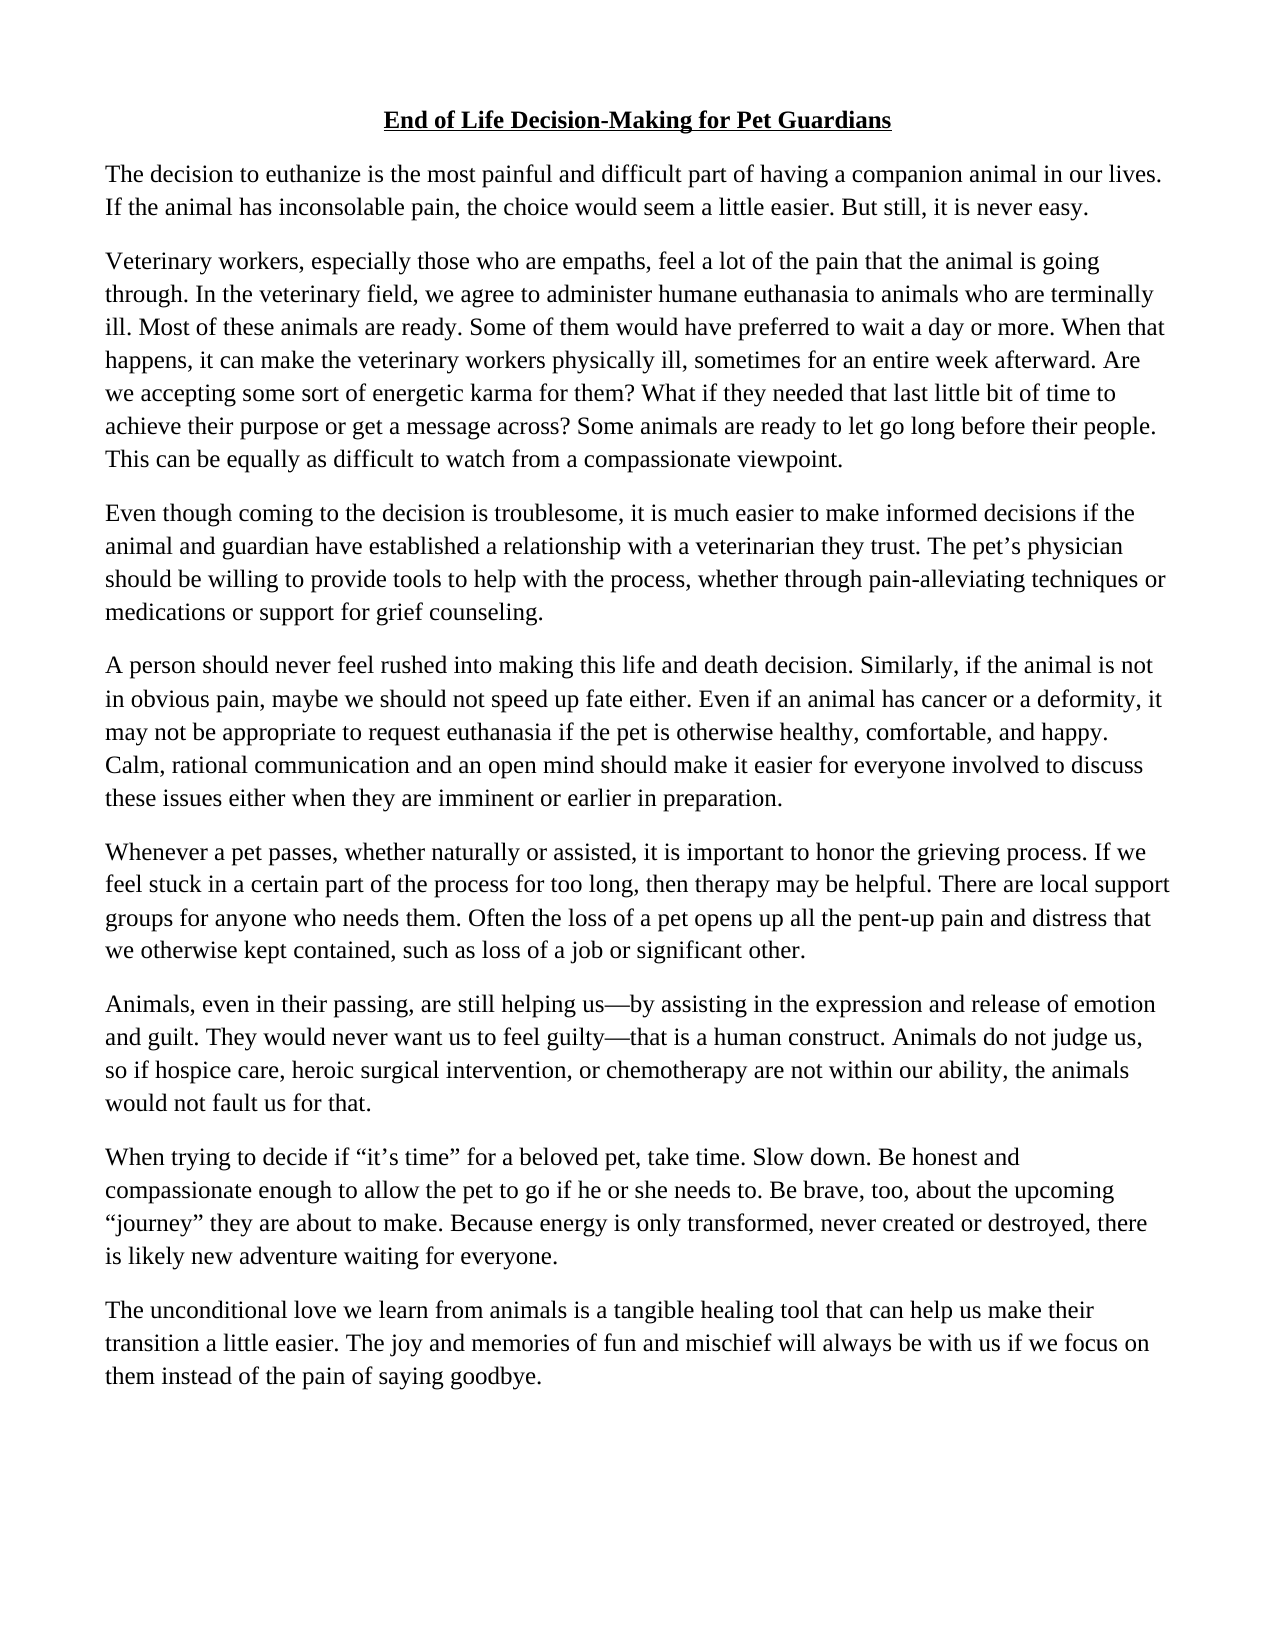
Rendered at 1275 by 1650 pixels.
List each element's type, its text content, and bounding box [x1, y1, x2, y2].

text A person should never feel rushed into making this life and death decision. Similarly, if the animal is not in obvious pain, maybe we should not speed up fate either. Even if an animal has cancer or a deformity, it may not be appropriate to request euthanasia if the pet is otherwise healthy, comfortable, and happy. Calm, rational communication and an open mind should make it easier for everyone involved to discuss these issues either when they are imminent or earlier in preparation. [105, 651, 1170, 811]
text The unconditional love we learn from animals is a tangible healing tool that can help us make their transition a little easier. The joy and memories of fun and mischief will always be with us if we focus on them instead of the pain of saying goodbye. [105, 1295, 1170, 1390]
text Veterinary workers, especially those who are empaths, feel a lot of the pain that the animal is going through. In the veterinary field, we agree to administer humane euthanasia to animals who are terminally ill. Most of these animals are ready. Some of them would have preferred to wait a day or more. When that happens, it can make the veterinary workers physically ill, sometimes for an entire week afterward. Are we accepting some sort of energetic karma for them? What if they needed that last little bit of time to achieve their purpose or get a message across? Some animals are ready to let go long before their people. This can be equally as difficult to watch from a compassionate viewpoint. [105, 246, 1170, 473]
text End of Life Decision-Making for Pet Guardians [105, 105, 1170, 134]
text Whenever a pet passes, whether naturally or assisted, it is important to honor the grieving process. If we feel stuck in a certain part of the process for too long, then therapy may be helpful. There are local support groups for anyone who needs them. Often the loss of a pet opens up all the pent-up pain and distress that we otherwise kept contained, such as loss of a job or significant other. [105, 837, 1170, 964]
text The decision to euthanize is the most painful and difficult part of having a companion animal in our lives. If the animal has inconsolable pain, the choice would seem a little easier. But still, it is never easy. [105, 159, 1170, 221]
text Animals, even in their passing, are still helping us—by assisting in the expression and release of emotion and guilt. They would never want us to feel guilty—that is a human construct. Animals do not judge us, so if hospice care, heroic surgical intervention, or chemotherapy are not within our ability, the animals would not fault us for that. [105, 989, 1170, 1117]
text Even though coming to the decision is troublesome, it is much easier to make informed decisions if the animal and guardian have established a relationship with a veterinarian they trust. The pet’s physician should be willing to provide tools to help with the process, whether through pain-alleviating techniques or medications or support for grief counseling. [105, 498, 1170, 626]
text When trying to decide if “it’s time” for a beloved pet, take time. Slow down. Be honest and compassionate enough to allow the pet to go if he or she needs to. Be brave, too, about the upcoming “journey” they are about to make. Because energy is only transformed, never created or destroyed, there is likely new adventure waiting for everyone. [105, 1142, 1170, 1270]
